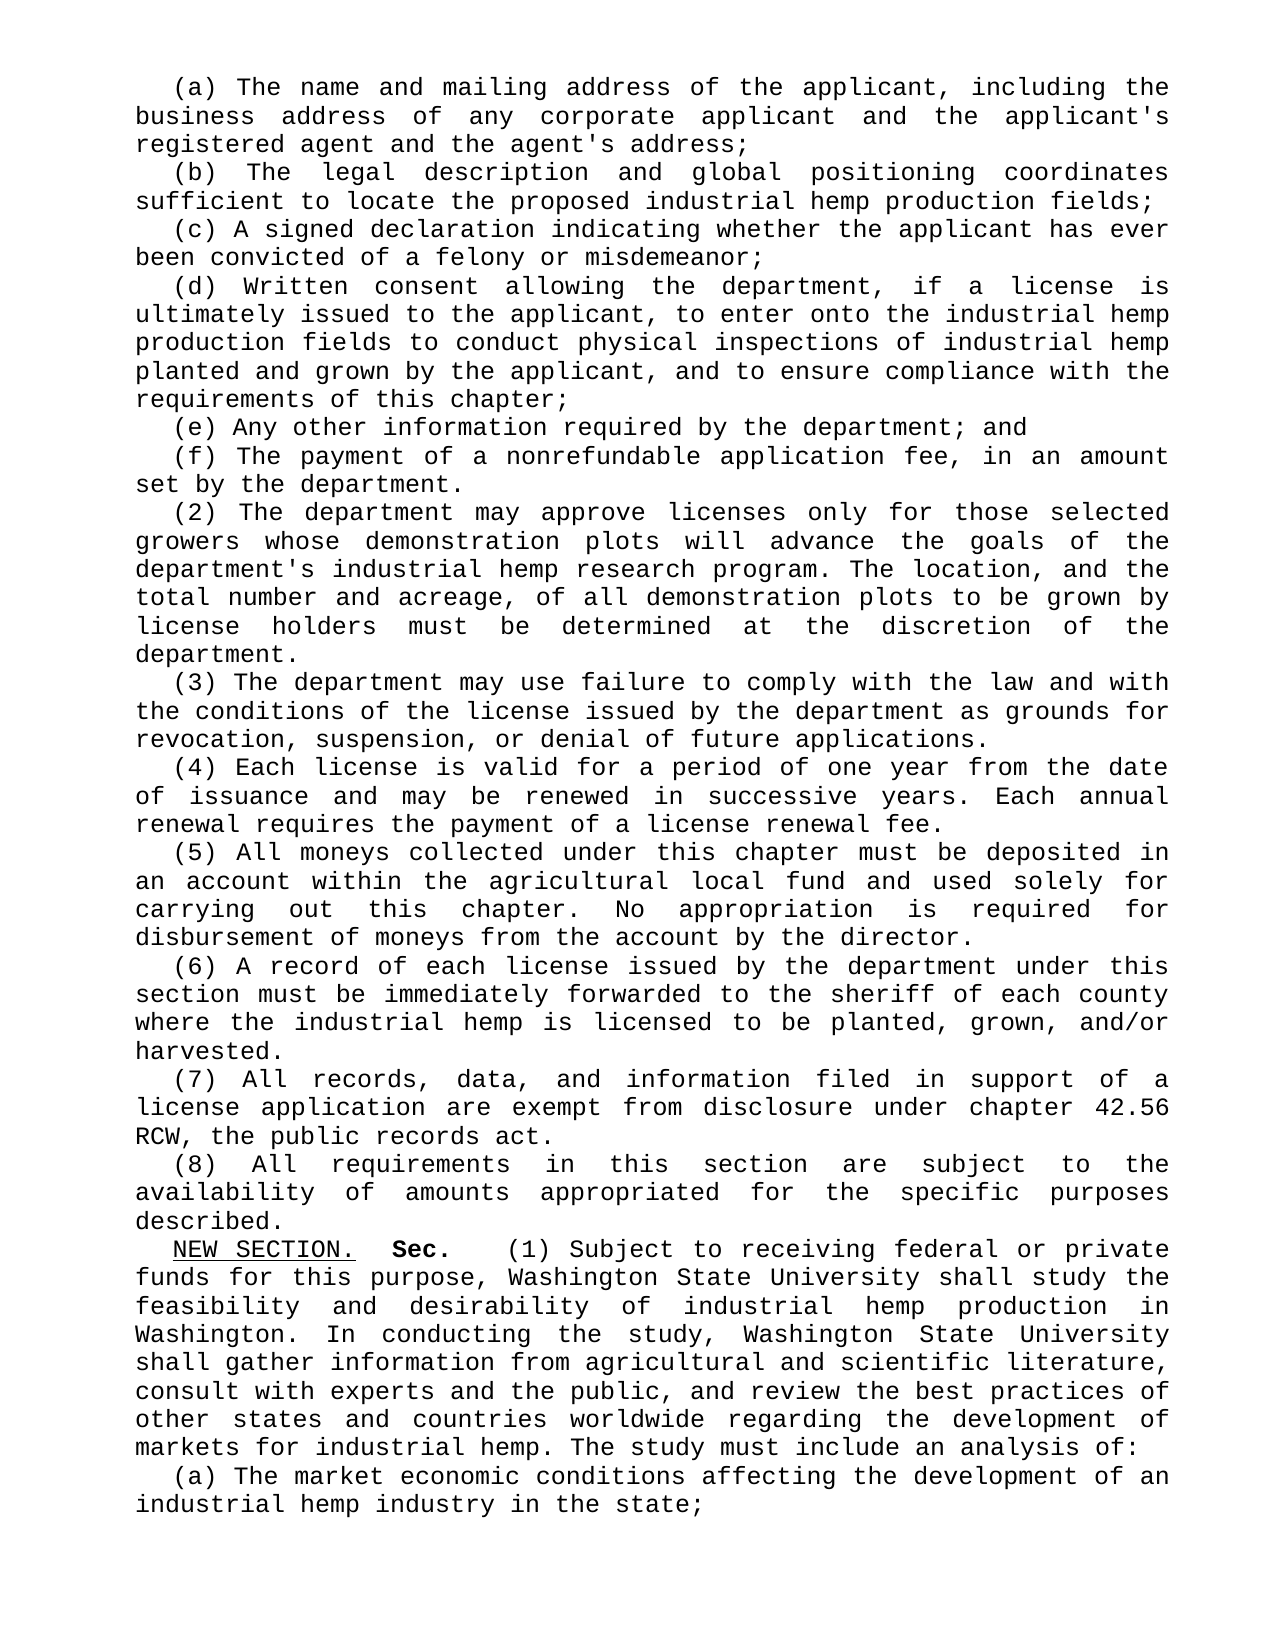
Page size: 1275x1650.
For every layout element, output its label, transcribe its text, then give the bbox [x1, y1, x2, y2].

text (8) All requirements in this section are subject to the availability of amounts appropriated for the specific purposes described. [135, 1152, 1170, 1237]
text (5) All moneys collected under this chapter must be deposited in an account within the agricultural local fund and used solely for carrying out this chapter. No appropriation is required for disbursement of moneys from the account by the director. [135, 840, 1170, 953]
text (4) Each license is valid for a period of one year from the date of issuance and may be renewed in successive years. Each annual renewal requires the payment of a license renewal fee. [135, 755, 1170, 840]
text (b) The legal description and global positioning coordinates sufficient to locate the proposed industrial hemp production fields; [135, 160, 1170, 217]
text (3) The department may use failure to comply with the law and with the conditions of the license issued by the department as grounds for revocation, suspension, or denial of future applications. [135, 670, 1170, 755]
text (e) Any other information required by the department; and [135, 415, 1170, 443]
text NEW SECTION. Sec. (1) Subject to receiving federal or private funds for this purpose, Washington State University shall study the feasibility and desirability of industrial hemp production in Washington. In conducting the study, Washington State University shall gather information from agricultural and scientific literature, consult with experts and the public, and review the best practices of other states and countries worldwide regarding the development of markets for industrial hemp. The study must include an analysis of: [135, 1237, 1170, 1463]
text (2) The department may approve licenses only for those selected growers whose demonstration plots will advance the goals of the department's industrial hemp research program. The location, and the total number and acreage, of all demonstration plots to be grown by license holders must be determined at the discretion of the department. [135, 500, 1170, 670]
text (a) The name and mailing address of the applicant, including the business address of any corporate applicant and the applicant's registered agent and the agent's address; [135, 75, 1170, 160]
text (6) A record of each license issued by the department under this section must be immediately forwarded to the sheriff of each county where the industrial hemp is licensed to be planted, grown, and/or harvested. [135, 953, 1170, 1067]
text (f) The payment of a nonrefundable application fee, in an amount set by the department. [135, 443, 1170, 500]
text (d) Written consent allowing the department, if a license is ultimately issued to the applicant, to enter onto the industrial hemp production fields to conduct physical inspections of industrial hemp planted and grown by the applicant, and to ensure compliance with the requirements of this chapter; [135, 273, 1170, 415]
text (c) A signed declaration indicating whether the applicant has ever been convicted of a felony or misdemeanor; [135, 217, 1170, 273]
text (a) The market economic conditions affecting the development of an industrial hemp industry in the state; [135, 1463, 1170, 1520]
text (7) All records, data, and information filed in support of a license application are exempt from disclosure under chapter 42.56 RCW, the public records act. [135, 1067, 1170, 1152]
